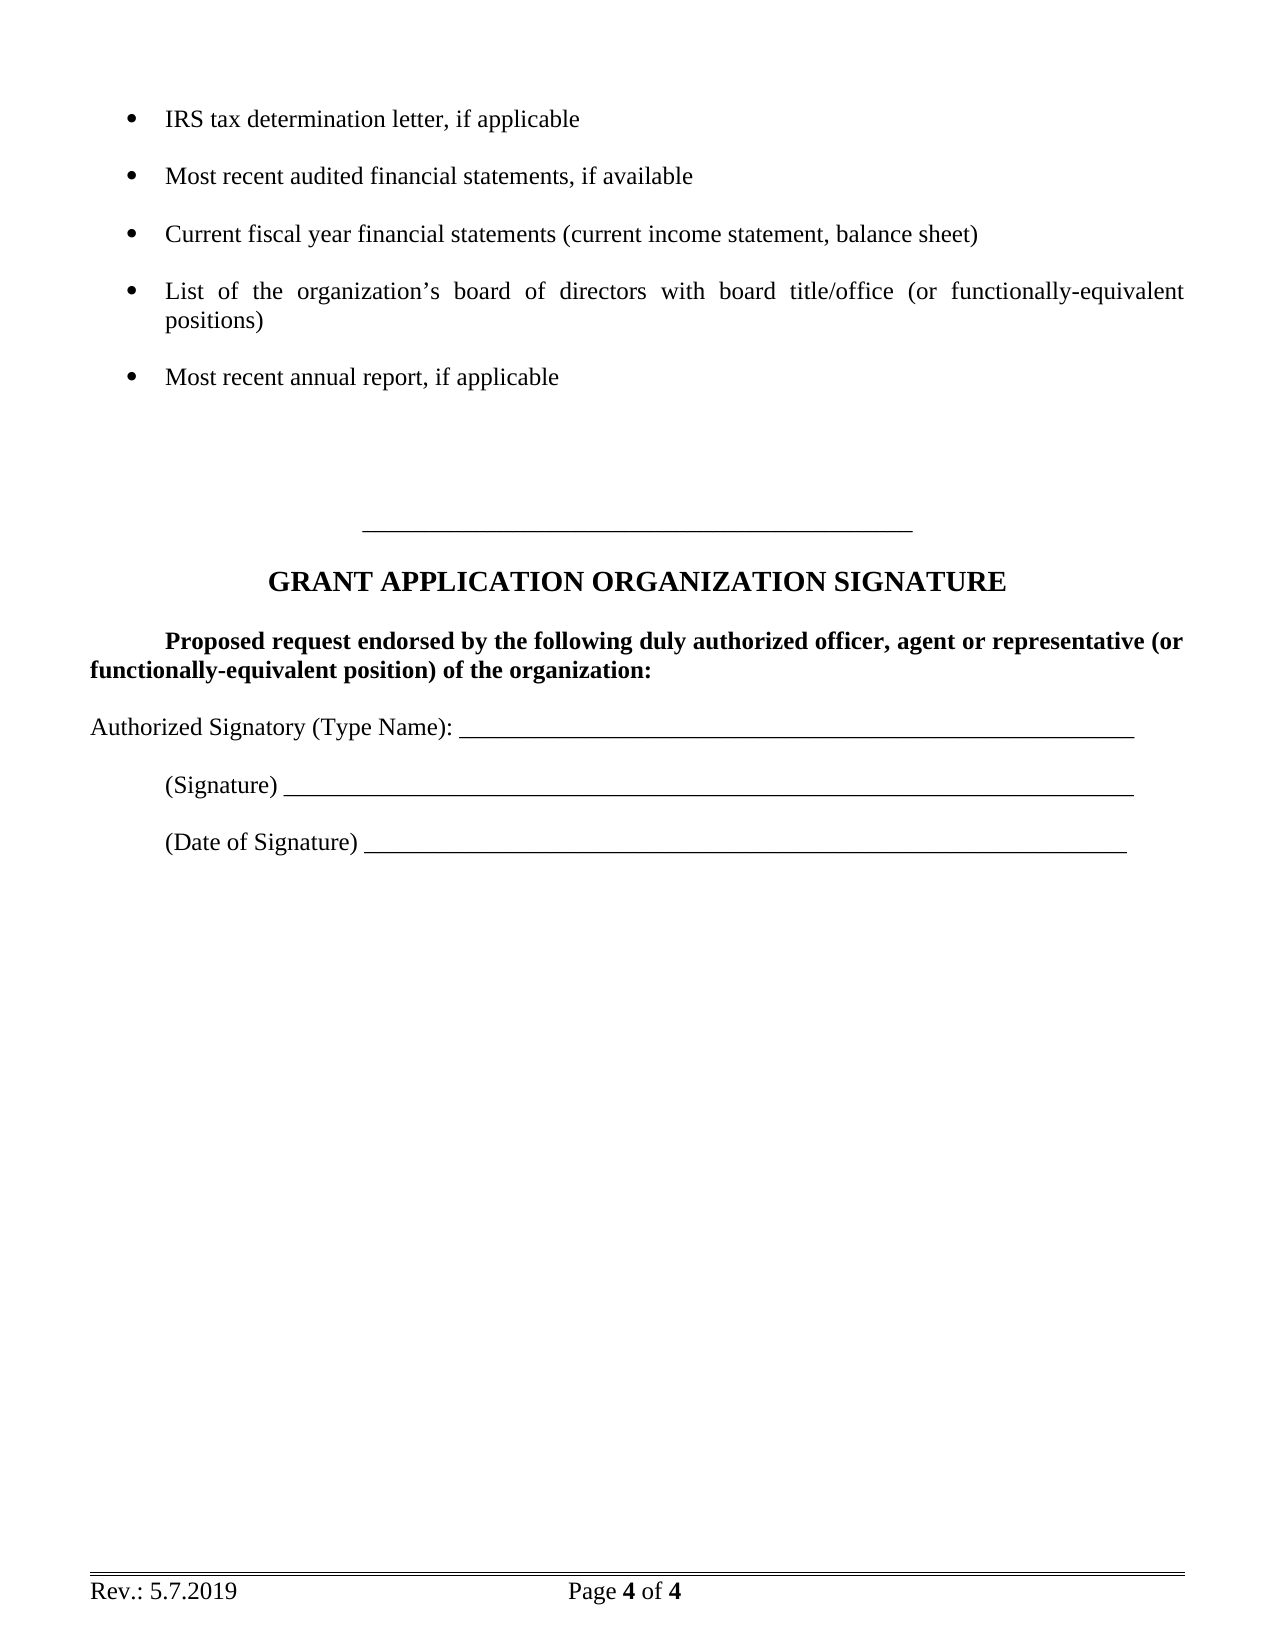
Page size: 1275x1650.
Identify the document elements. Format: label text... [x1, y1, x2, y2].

text (Date of Signature) _____________________________________________________________ [90, 827, 1185, 856]
text Grant application organization signature [90, 564, 1185, 597]
list Current fiscal year financial statements (current income statement, balance sheet) [127, 219, 1185, 247]
text (Signature) ____________________________________________________________________ [90, 770, 1185, 798]
text ____________________________________________ [90, 506, 1185, 535]
list Most recent annual report, if applicable [127, 362, 1185, 391]
text Authorized Signatory (Type Name): ______________________________________________________ [90, 712, 1185, 741]
text Proposed request endorsed by the following duly authorized officer, agent or representative (or functionally-equivalent position) of the organization: [90, 626, 1185, 683]
list List of the organization’s board of directors with board title/office (or functionally-equivalent positions) [127, 276, 1185, 334]
list Most recent audited financial statements, if available [127, 161, 1185, 190]
list IRS tax determination letter, if applicable [127, 104, 1185, 132]
